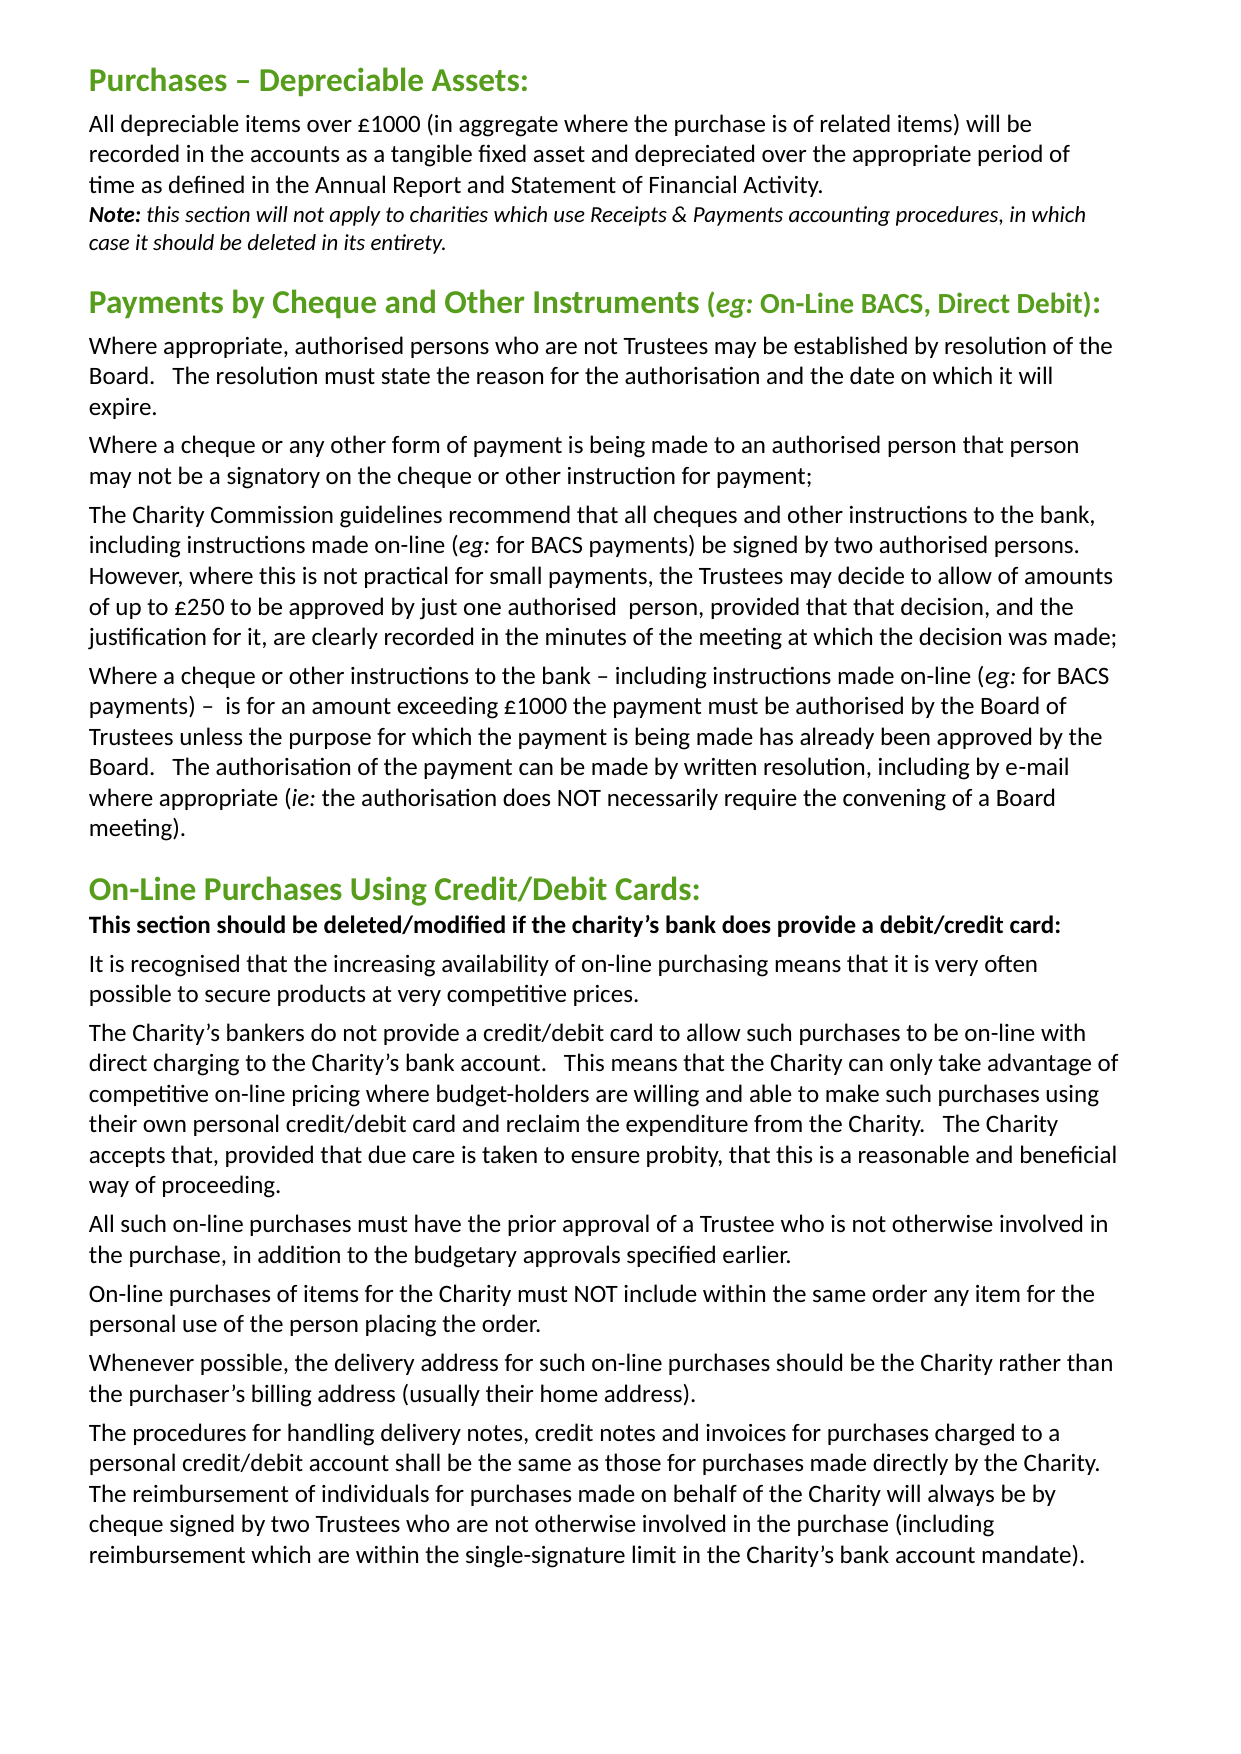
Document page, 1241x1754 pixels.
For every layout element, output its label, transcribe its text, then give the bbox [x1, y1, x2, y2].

text All such on-line purchases must have the prior approval of a Trustee who is not otherwise involved in the purchase, in addition to the budgetary approvals specified earlier. [89, 1208, 1122, 1269]
subtitle Purchases – Depreciable Assets: [89, 59, 1122, 100]
text All depreciable items over £1000 (in aggregate where the purchase is of related items) will be recorded in the accounts as a tangible fixed asset and depreciated over the appropriate period of time as defined in the Annual Report and Statement of Financial Activity. Note: this section will not apply to charities which use Receipts & Payments accounting procedures, in which case it should be deleted in its entirety. [89, 108, 1122, 256]
subtitle Payments by Cheque and Other Instruments (eg: On-Line BACS, Direct Debit): [89, 281, 1122, 321]
subtitle On-Line Purchases Using Credit/Debit Cards: This section should be deleted/modified if the charity’s bank does provide a debit/credit card: [89, 868, 1122, 939]
text It is recognised that the increasing availability of on-line purchasing means that it is very often possible to secure products at very competitive prices. [89, 948, 1122, 1009]
text Where appropriate, authorised persons who are not Trustees may be established by resolution of the Board. The resolution must state the reason for the authorisation and the date on which it will expire. [89, 330, 1122, 421]
text Whenever possible, the delivery address for such on-line purchases should be the Charity rather than the purchaser’s billing address (usually their home address). [89, 1347, 1122, 1408]
text On-line purchases of items for the Charity must NOT include within the same order any item for the personal use of the person placing the order. [89, 1278, 1122, 1339]
text The Charity’s bankers do not provide a credit/debit card to allow such purchases to be on-line with direct charging to the Charity’s bank account. This means that the Charity can only take advantage of competitive on-line pricing where budget-holders are willing and able to make such purchases using their own personal credit/debit card and reclaim the expenditure from the Charity. The Charity accepts that, provided that due care is taken to ensure probity, that this is a reasonable and beneficial way of proceeding. [89, 1017, 1122, 1200]
text Where a cheque or other instructions to the bank – including instructions made on-line (eg: for BACS payments) – is for an amount exceeding £1000 the payment must be authorised by the Board of Trustees unless the purpose for which the payment is being made has already been approved by the Board. The authorisation of the payment can be made by written resolution, including by e-mail where appropriate (ie: the authorisation does NOT necessarily require the convening of a Board meeting). [89, 660, 1122, 843]
text The Charity Commission guidelines recommend that all cheques and other instructions to the bank, including instructions made on-line (eg: for BACS payments) be signed by two authorised persons. However, where this is not practical for small payments, the Trustees may decide to allow of amounts of up to £250 to be approved by just one authorised person, provided that that decision, and the justification for it, are clearly recorded in the minutes of the meeting at which the decision was made; [89, 499, 1122, 652]
text Where a cheque or any other form of payment is being made to an authorised person that person may not be a signatory on the cheque or other instruction for payment; [89, 430, 1122, 491]
text The procedures for handling delivery notes, credit notes and invoices for purchases charged to a personal credit/debit account shall be the same as those for purchases made directly by the Charity. The reimbursement of individuals for purchases made on behalf of the Charity will always be by cheque signed by two Trustees who are not otherwise involved in the purchase (including reimbursement which are within the single-signature limit in the Charity’s bank account mandate). [89, 1417, 1122, 1569]
